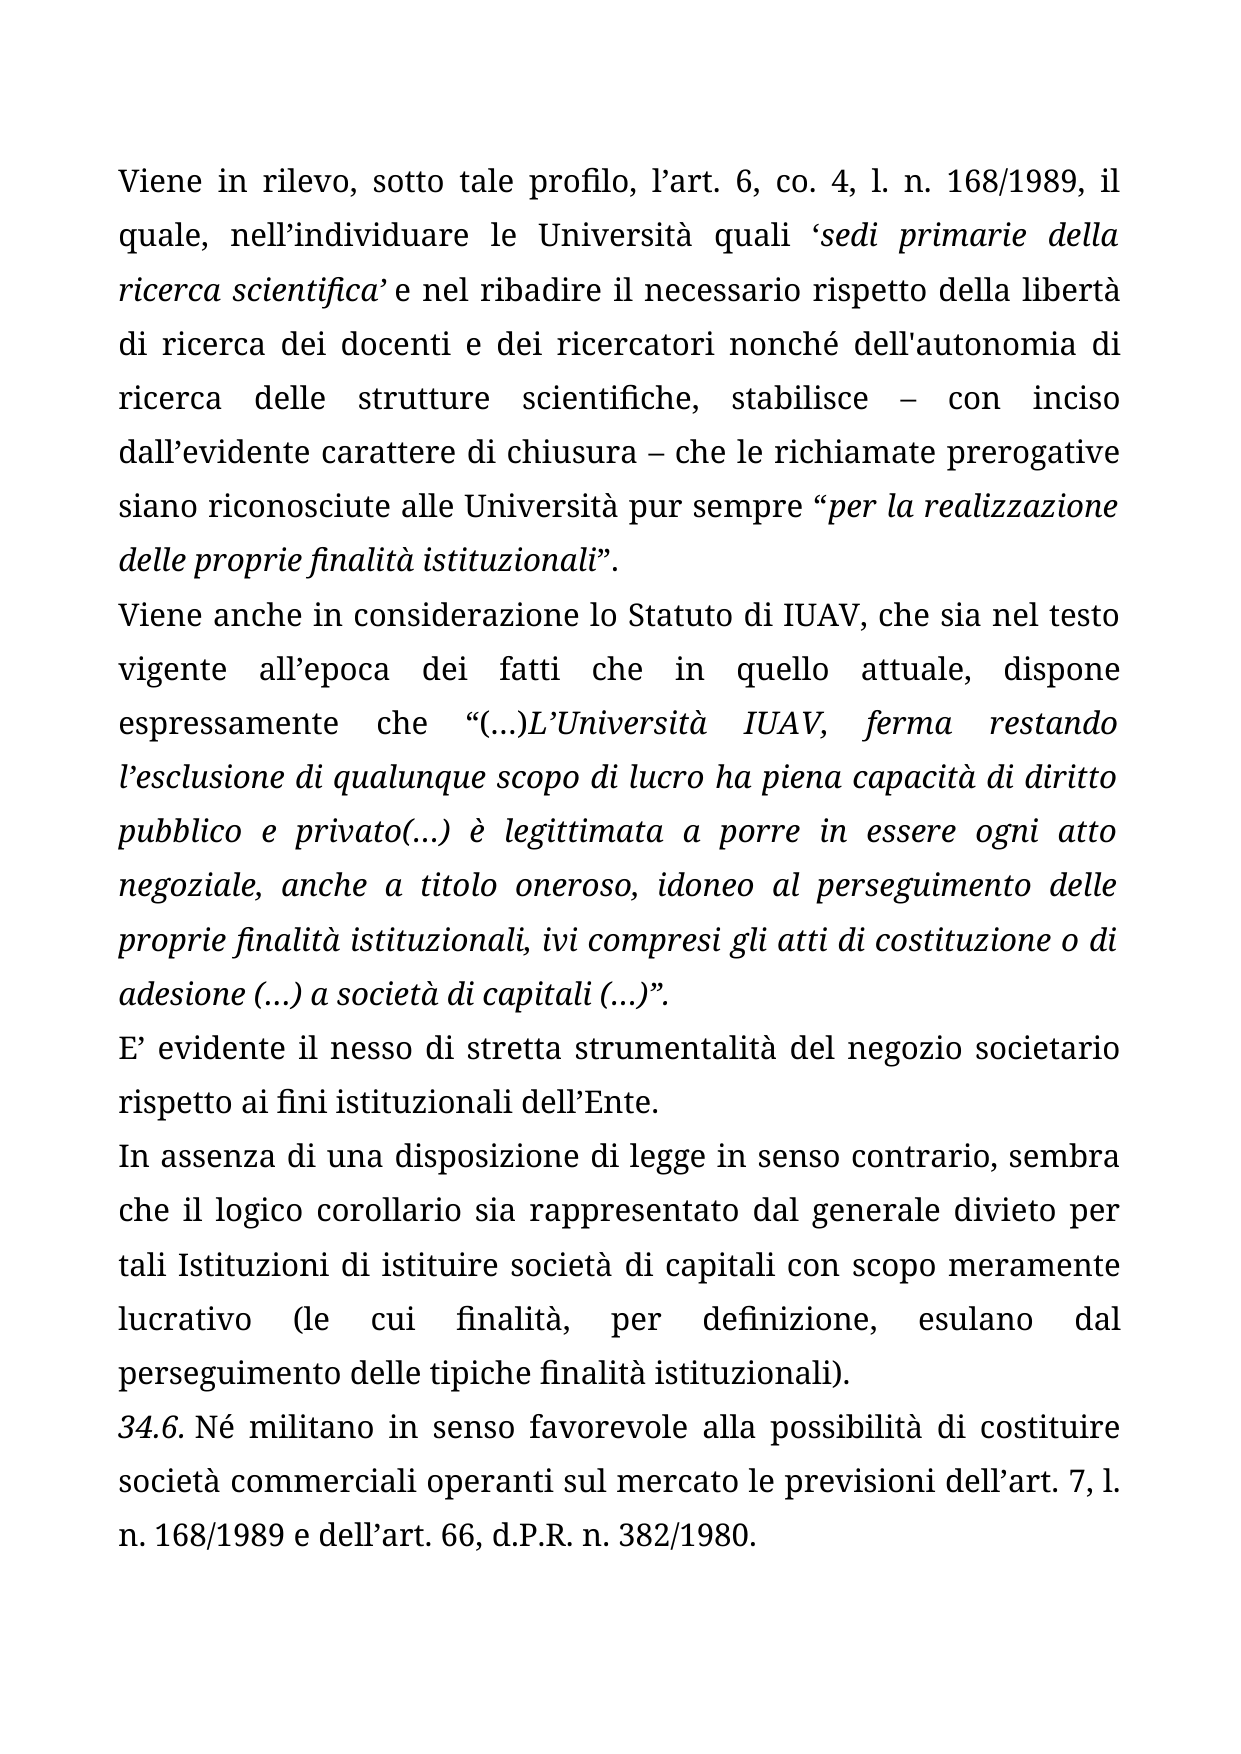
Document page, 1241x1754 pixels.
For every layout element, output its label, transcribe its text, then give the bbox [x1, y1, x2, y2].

text In assenza di una disposizione di legge in senso contrario, sembra che il logico corollario sia rappresentato dal generale divieto per tali Istituzioni di istituire società di capitali con scopo meramente lucrativo (le cui finalità, per definizione, esulano dal perseguimento delle tipiche finalità istituzionali). [118, 1123, 1122, 1393]
text Viene anche in considerazione lo Statuto di IUAV, che sia nel testo vigente all’epoca dei fatti che in quello attuale, dispone espressamente che “(…)L’Università IUAV, ferma restando l’esclusione di qualunque scopo di lucro ha piena capacità di diritto pubblico e privato(…) è legittimata a porre in essere ogni atto negoziale, anche a titolo oneroso, idoneo al perseguimento delle proprie finalità istituzionali, ivi compresi gli atti di costituzione o di adesione (…) a società di capitali (…)”. [118, 581, 1122, 1014]
text Viene in rilevo, sotto tale profilo, l’art. 6, co. 4, l. n. 168/1989, il quale, nell’individuare le Università quali ‘sedi primarie della ricerca scientifica’ e nel ribadire il necessario rispetto della libertà di ricerca dei docenti e dei ricercatori nonché dell'autonomia di ricerca delle strutture scientifiche, stabilisce – con inciso dall’evidente carattere di chiusura – che le richiamate prerogative siano riconosciute alle Università pur sempre “per la realizzazione delle proprie finalità istituzionali”. [118, 148, 1122, 581]
text E’ evidente il nesso di stretta strumentalità del negozio societario rispetto ai fini istituzionali dell’Ente. [118, 1014, 1122, 1123]
text 34.6. Né militano in senso favorevole alla possibilità di costituire società commerciali operanti sul mercato le previsioni dell’art. 7, l. n. 168/1989 e dell’art. 66, d.P.R. n. 382/1980. [118, 1393, 1122, 1556]
